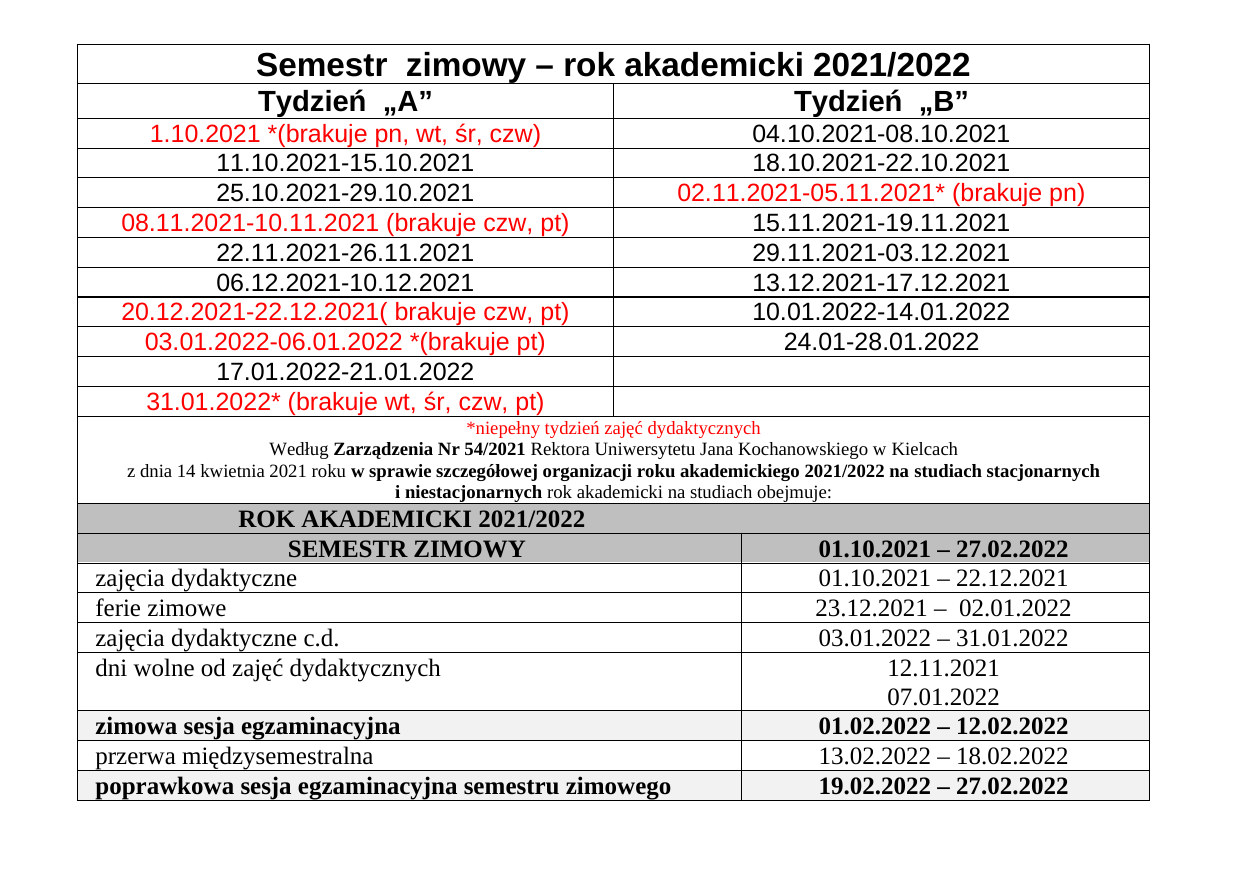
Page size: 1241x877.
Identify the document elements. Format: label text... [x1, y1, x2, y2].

table_cell 19.02.2022 – 27.02.2022 [742, 771, 1149, 800]
table_cell 01.10.2021 – 22.12.2021 [742, 564, 1149, 592]
table_cell 20.12.2021-22.12.2021( brakuje czw, pt) [78, 298, 613, 326]
table_cell 23.12.2021 – 02.01.2022 [742, 593, 1149, 622]
table_cell 03.01.2022-06.01.2022 *(brakuje pt) [78, 327, 613, 356]
table_cell 1.10.2021 *(brakuje pn, wt, śr, czw) [78, 119, 613, 147]
table_cell 11.10.2021-15.10.2021 [78, 149, 613, 177]
table_cell poprawkowa sesja egzaminacyjna semestru zimowego [78, 771, 741, 800]
table_cell zimowa sesja egzaminacyjna [78, 711, 741, 740]
table_cell [614, 387, 1149, 416]
table_cell Tydzień „A” [78, 84, 613, 118]
table_cell 12.11.2021 07.01.2022 [742, 653, 1149, 710]
table_cell 17.01.2022-21.01.2022 [78, 357, 613, 386]
table_cell [614, 357, 1149, 386]
table_cell 10.01.2022-14.01.2022 [614, 298, 1149, 326]
table_cell ferie zimowe [78, 593, 741, 622]
table_cell SEMESTR ZIMOWY [78, 534, 741, 562]
table_cell 13.02.2022 – 18.02.2022 [742, 741, 1149, 770]
table_cell 29.11.2021-03.12.2021 [614, 238, 1149, 267]
table_cell 31.01.2022* (brakuje wt, śr, czw, pt) [78, 387, 613, 416]
table_cell 06.12.2021-10.12.2021 [78, 268, 613, 296]
table_cell zajęcia dydaktyczne c.d. [78, 623, 741, 652]
table_cell 18.10.2021-22.10.2021 [614, 149, 1149, 177]
table_cell 24.01-28.01.2022 [614, 327, 1149, 356]
table_cell przerwa międzysemestralna [78, 741, 741, 770]
table_cell Tydzień „B” [614, 84, 1149, 118]
table_cell 02.11.2021-05.11.2021* (brakuje pn) [614, 178, 1149, 207]
table_cell 22.11.2021-26.11.2021 [78, 238, 613, 267]
table_cell 08.11.2021-10.11.2021 (brakuje czw, pt) [78, 208, 613, 237]
table_cell 04.10.2021-08.10.2021 [614, 119, 1149, 147]
table_cell 25.10.2021-29.10.2021 [78, 178, 613, 207]
table_cell *niepełny tydzień zajęć dydaktycznych Według Zarządzenia Nr 54/2021 Rektora Uniwersytetu Jana Kochanowskiego w Kielcach z dnia 14 kwietnia 2021 roku w sprawie szczegółowej organizacji roku akademickiego 2021/2022 na studiach stacjonarnych i niestacjonarnych rok akademicki na studiach obejmuje: [78, 417, 1149, 503]
table_cell dni wolne od zajęć dydaktycznych [78, 653, 741, 710]
table_cell 13.12.2021-17.12.2021 [614, 268, 1149, 296]
table_cell 01.02.2022 – 12.02.2022 [742, 711, 1149, 740]
table_cell 01.10.2021 – 27.02.2022 [742, 534, 1149, 562]
table_cell [741, 504, 1149, 533]
table_cell 03.01.2022 – 31.01.2022 [742, 623, 1149, 652]
table_cell ROK AKADEMICKI 2021/2022 [78, 504, 741, 533]
table_header Semestr zimowy – rok akademicki 2021/2022 [78, 45, 1149, 83]
table_cell 15.11.2021-19.11.2021 [614, 208, 1149, 237]
table_cell zajęcia dydaktyczne [78, 564, 741, 592]
